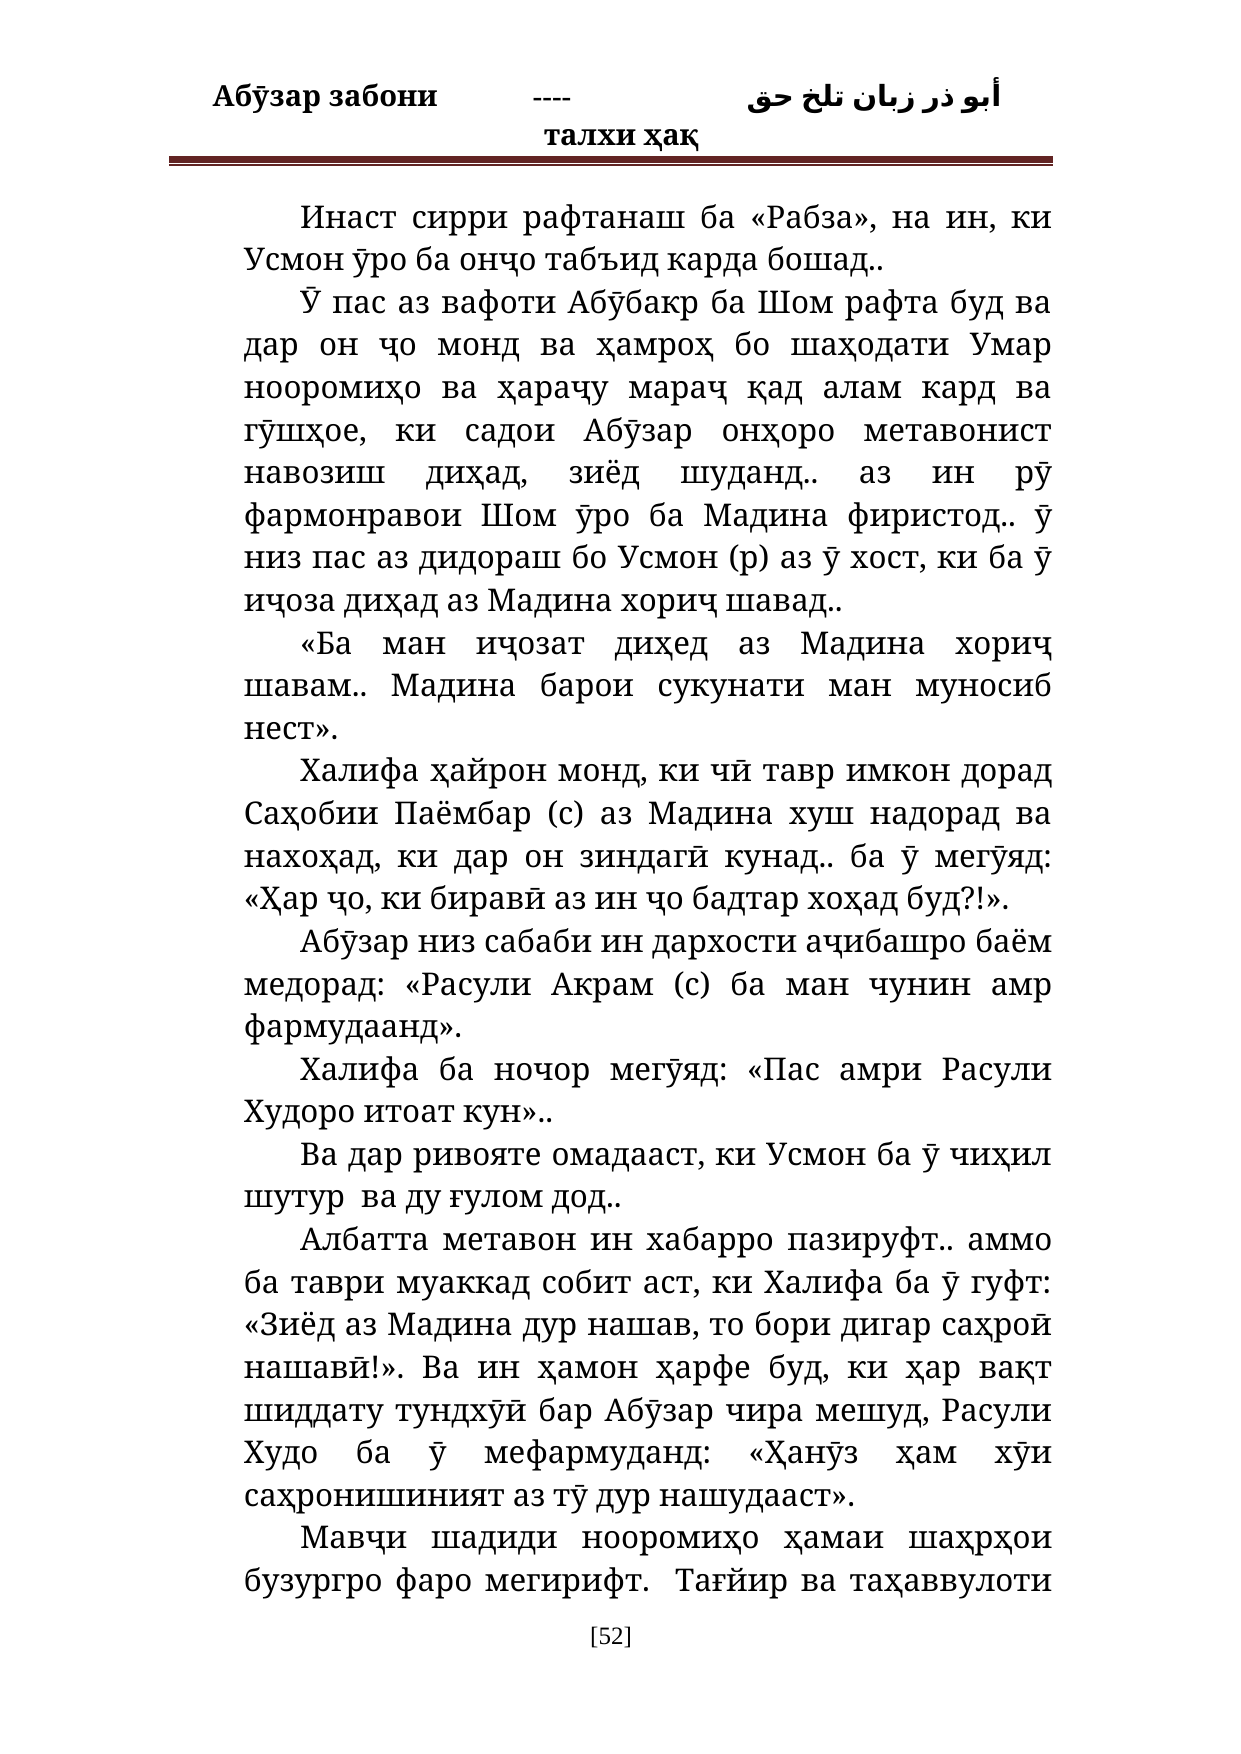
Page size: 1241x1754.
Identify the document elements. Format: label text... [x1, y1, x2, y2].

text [244, 1515, 1053, 1601]
text Инаст сирри рафтанаш ба «Рабза», на ин, ки Усмон ӯро ба онҷо табъид карда бошад.. [244, 194, 1053, 280]
text Абӯзар низ сабаби ин дархости аҷибашро баём медорад: «Расули Акрам (с) ба ман чунин амр фармудаанд». [244, 919, 1053, 1047]
text Ва дар ривояте омадааст, ки Усмон ба ӯ чиҳил шутур ва ду ғулом дод.. [244, 1132, 1053, 1217]
text Ӯ пас аз вафоти Абӯбакр ба Шом рафта буд ва дар он ҷо монд ва ҳамроҳ бо шаҳодати Умар нооромиҳо ва ҳараҷу мараҷ қад алам кард ва гӯшҳое, ки садои Абӯзар онҳоро метавонист навозиш диҳад, зиёд шуданд.. аз ин рӯ фармонравои Шом ӯро ба Мадина фиристод.. ӯ низ пас аз дидораш бо Усмон (р) аз ӯ хост, ки ба ӯ иҷоза диҳад аз Мадина хориҷ шавад.. [244, 280, 1053, 621]
text Албатта метавон ин хабарро пазируфт.. аммо ба таври муаккад собит аст, ки Халифа ба ӯ гуфт: «Зиёд аз Мадина дур нашав, то бори дигар саҳроӣ нашавӣ!». Ва ин ҳамон ҳарфе буд, ки ҳар вақт шиддату тундхӯӣ бар Абӯзар чира мешуд, Расули Худо ба ӯ мефармуданд: «Ҳанӯз ҳам хӯи саҳронишиният аз тӯ дур нашудааст». [244, 1217, 1053, 1515]
text Халифа ба ночор мегӯяд: «Пас амри Расули Худоро итоат кун».. [244, 1047, 1053, 1132]
text Халифа ҳайрон монд, ки чӣ тавр имкон дорад Саҳобии Паёмбар (с) аз Мадина хуш надорад ва нахоҳад, ки дар он зиндагӣ кунад.. ба ӯ мегӯяд: «Ҳар ҷо, ки биравӣ аз ин ҷо бадтар хоҳад буд?!». [244, 748, 1053, 919]
text «Ба ман иҷозат диҳед аз Мадина хориҷ шавам.. Мадина барои сукунати ман муносиб нест». [244, 621, 1053, 748]
